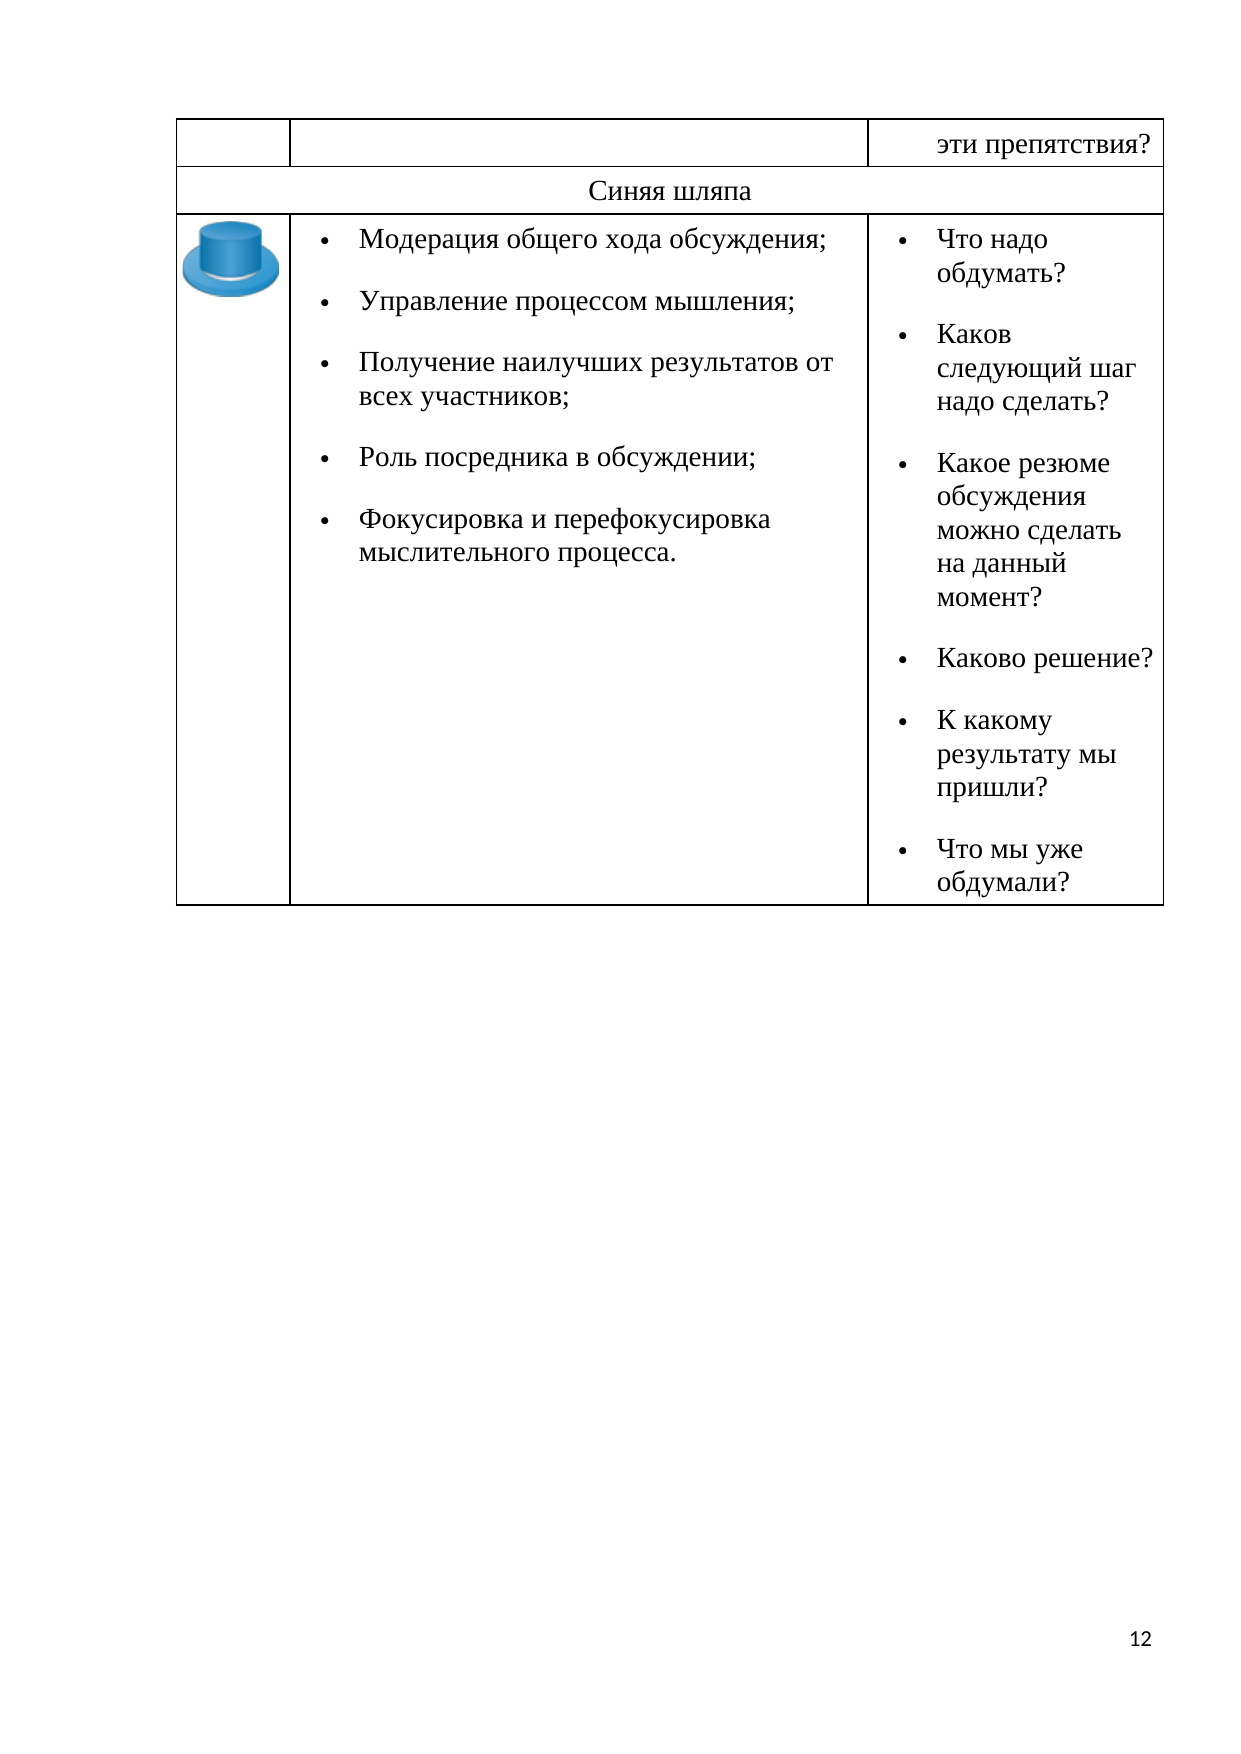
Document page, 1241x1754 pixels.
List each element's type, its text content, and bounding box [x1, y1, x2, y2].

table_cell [869, 120, 1163, 166]
table_cell Модерация общего хода обсуждения; Управление процессом мышления; Получение наилучших результатов от всех участников; Роль посредника в обсуждении; Фокусировка и перефокусировка мыслительного процесса. [291, 215, 867, 904]
picture [182, 221, 279, 297]
table_cell Что надо обдумать? Каков следующий шаг надо сделать? Какое резюме обсуждения можно сделать на данный момент? Каково решение? К какому результату мы пришли? Что мы уже обдумали? [869, 215, 1163, 904]
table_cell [291, 120, 867, 166]
table_cell [177, 215, 289, 904]
table_cell Синяя шляпа [177, 167, 1163, 213]
table_cell [177, 120, 289, 166]
